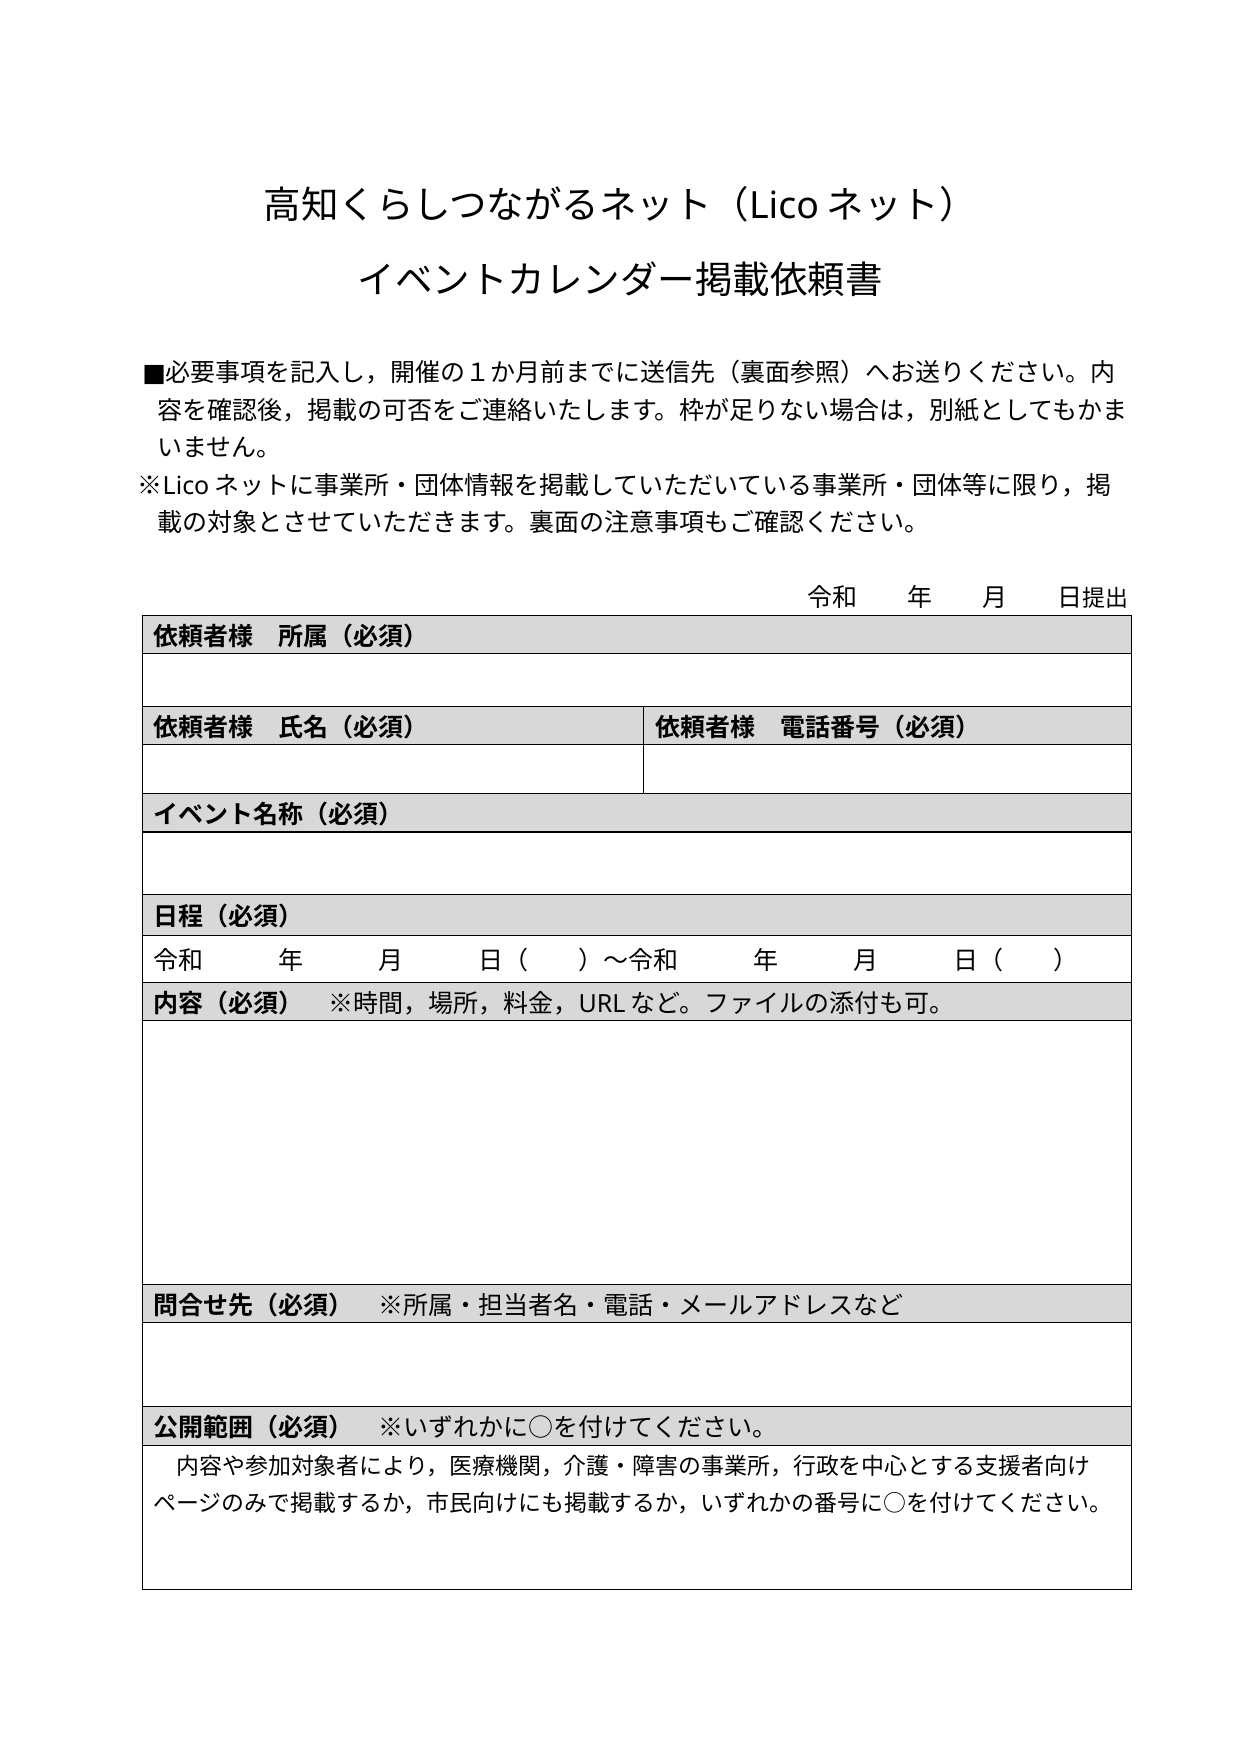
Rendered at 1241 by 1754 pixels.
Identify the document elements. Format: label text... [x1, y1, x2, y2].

table_cell 問合せ先（必須） ※所属・担当者名・電話・メールアドレスなど [143, 1285, 1131, 1322]
table_cell 依頼者様 氏名（必須） [143, 707, 643, 744]
text 高知くらしつながるネット（Licoネット） [112, 164, 1128, 239]
table_cell 依頼者様 電話番号（必須） [644, 707, 1131, 744]
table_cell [143, 1446, 1131, 1588]
table_cell イベント名称（必須） [143, 794, 1131, 831]
table_cell 令和 年 月 日（ ）～令和 年 月 日（ ） [143, 936, 1131, 982]
text ■必要事項を記入し，開催の１か月前までに送信先（裏面参照）へお送りください。内容を確認後，掲載の可否をご連絡いたします。枠が足りない場合は，別紙としてもかまいません。 [142, 352, 1128, 464]
table_cell 公開範囲（必須） ※いずれかに○を付けてください。 [143, 1407, 1131, 1445]
table_cell [143, 1021, 1131, 1284]
table_cell [143, 745, 643, 793]
table_cell [143, 1323, 1131, 1406]
table_cell [644, 745, 1131, 793]
text ※Licoネットに事業所・団体情報を掲載していただいている事業所・団体等に限り，掲載の対象とさせていただきます。裏面の注意事項もご確認ください。 [112, 464, 1128, 539]
table_cell [143, 833, 1131, 894]
text イベントカレンダー掲載依頼書 [112, 239, 1128, 314]
text 令和 年 月 日提出 [112, 577, 1128, 614]
table_cell [143, 654, 1131, 706]
table_cell 日程（必須） [143, 895, 1131, 935]
table_cell 内容（必須） ※時間，場所，料金，URLなど。ファイルの添付も可。 [143, 983, 1131, 1020]
table_header 依頼者様 所属（必須） [143, 616, 1131, 653]
